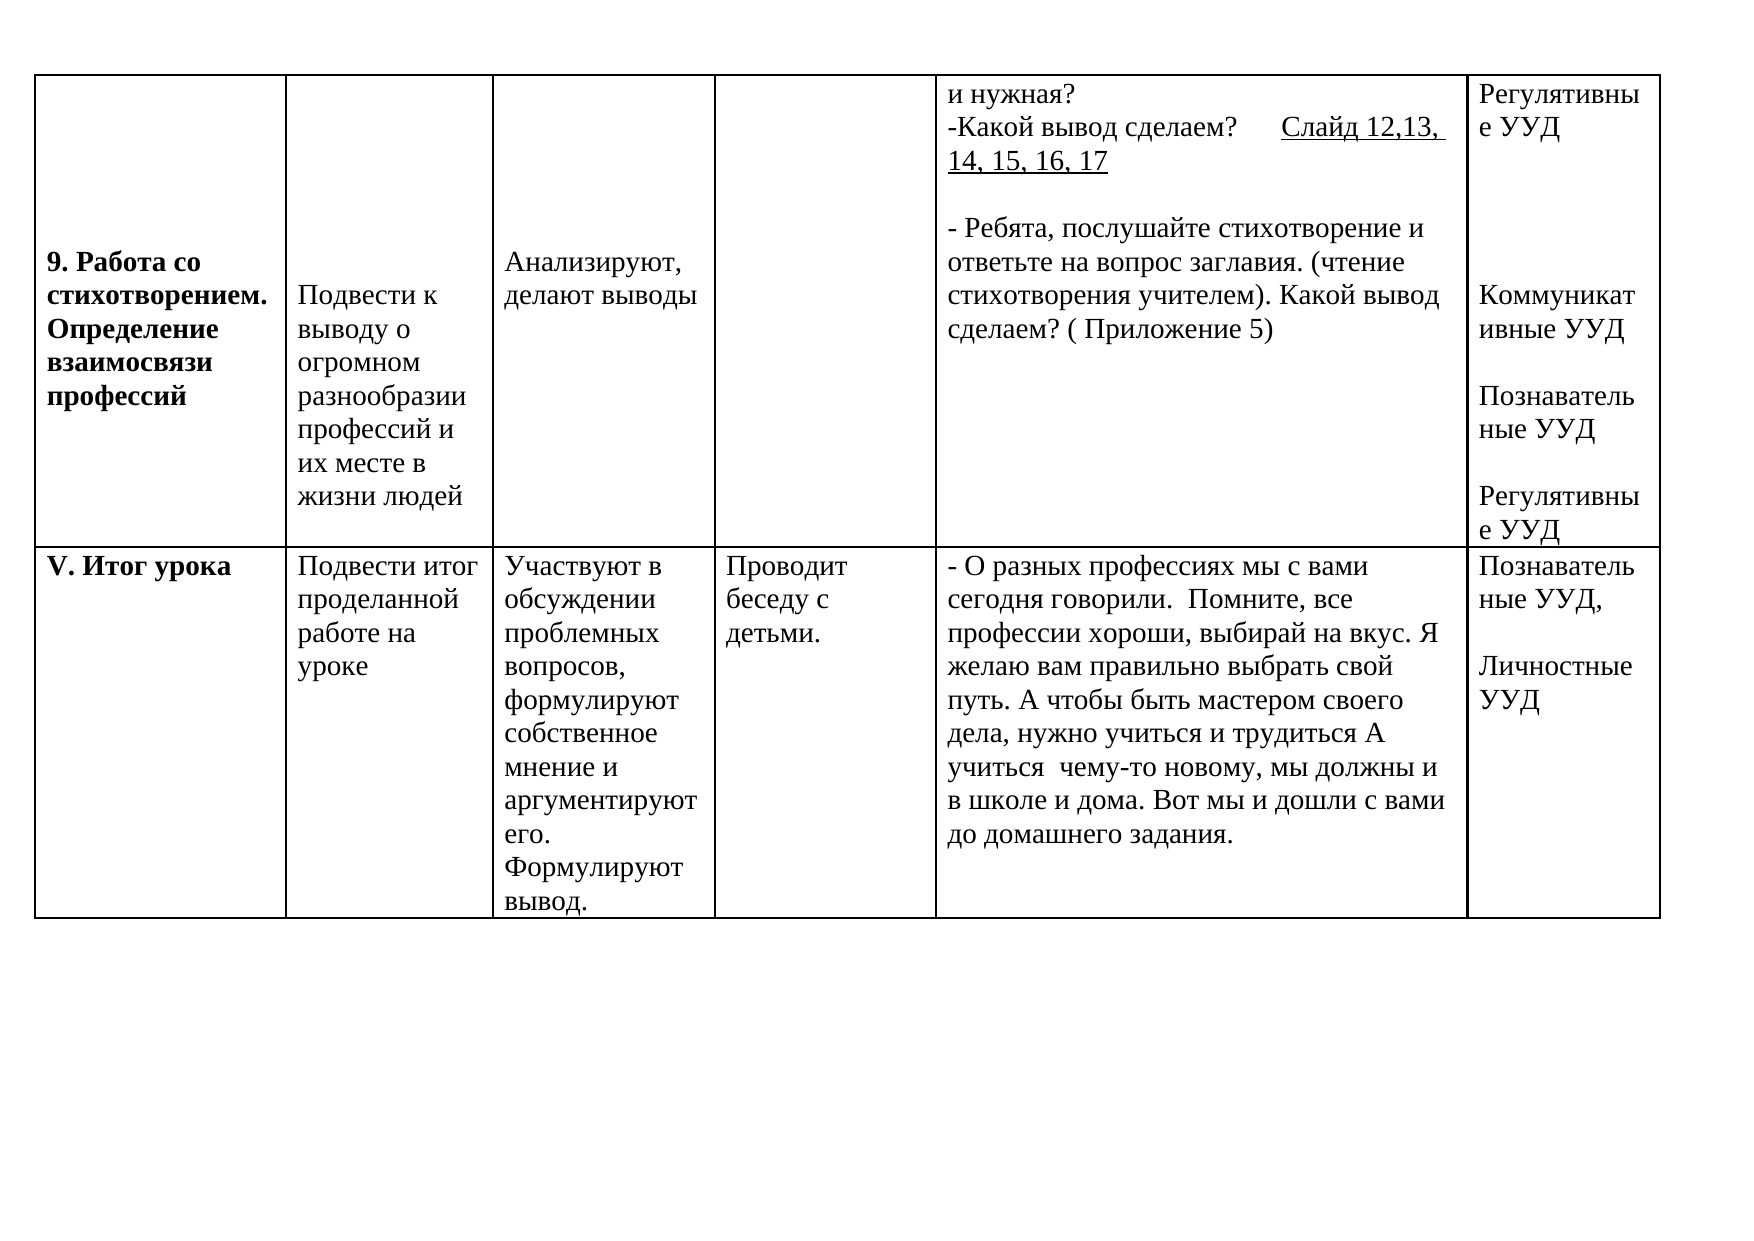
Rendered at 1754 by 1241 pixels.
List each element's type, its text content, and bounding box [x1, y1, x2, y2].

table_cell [36, 76, 285, 546]
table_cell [494, 76, 714, 546]
table_cell Проводит беседу с детьми. [716, 548, 935, 917]
table_cell Участвуют в обсуждении проблемных вопросов, формулируют собственное мнение и аргументируют его. Формулируют вывод. [494, 548, 714, 917]
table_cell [1469, 76, 1659, 546]
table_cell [937, 76, 1466, 546]
table_cell Познавательные УУД, Личностные УУД [1469, 548, 1659, 917]
table_cell - О разных профессиях мы с вами сегодня говорили. Помните, все профессии хороши, выбирай на вкус. Я желаю вам правильно выбрать свой путь. А чтобы быть мастером своего дела, нужно учиться и трудиться А учиться чему-то новому, мы должны и в школе и дома. Вот мы и дошли с вами до домашнего задания. [937, 548, 1466, 917]
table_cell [716, 76, 935, 546]
table_cell V. Итог урока [36, 548, 285, 917]
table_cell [287, 76, 492, 546]
table_cell Подвести итог проделанной работе на уроке [287, 548, 492, 917]
